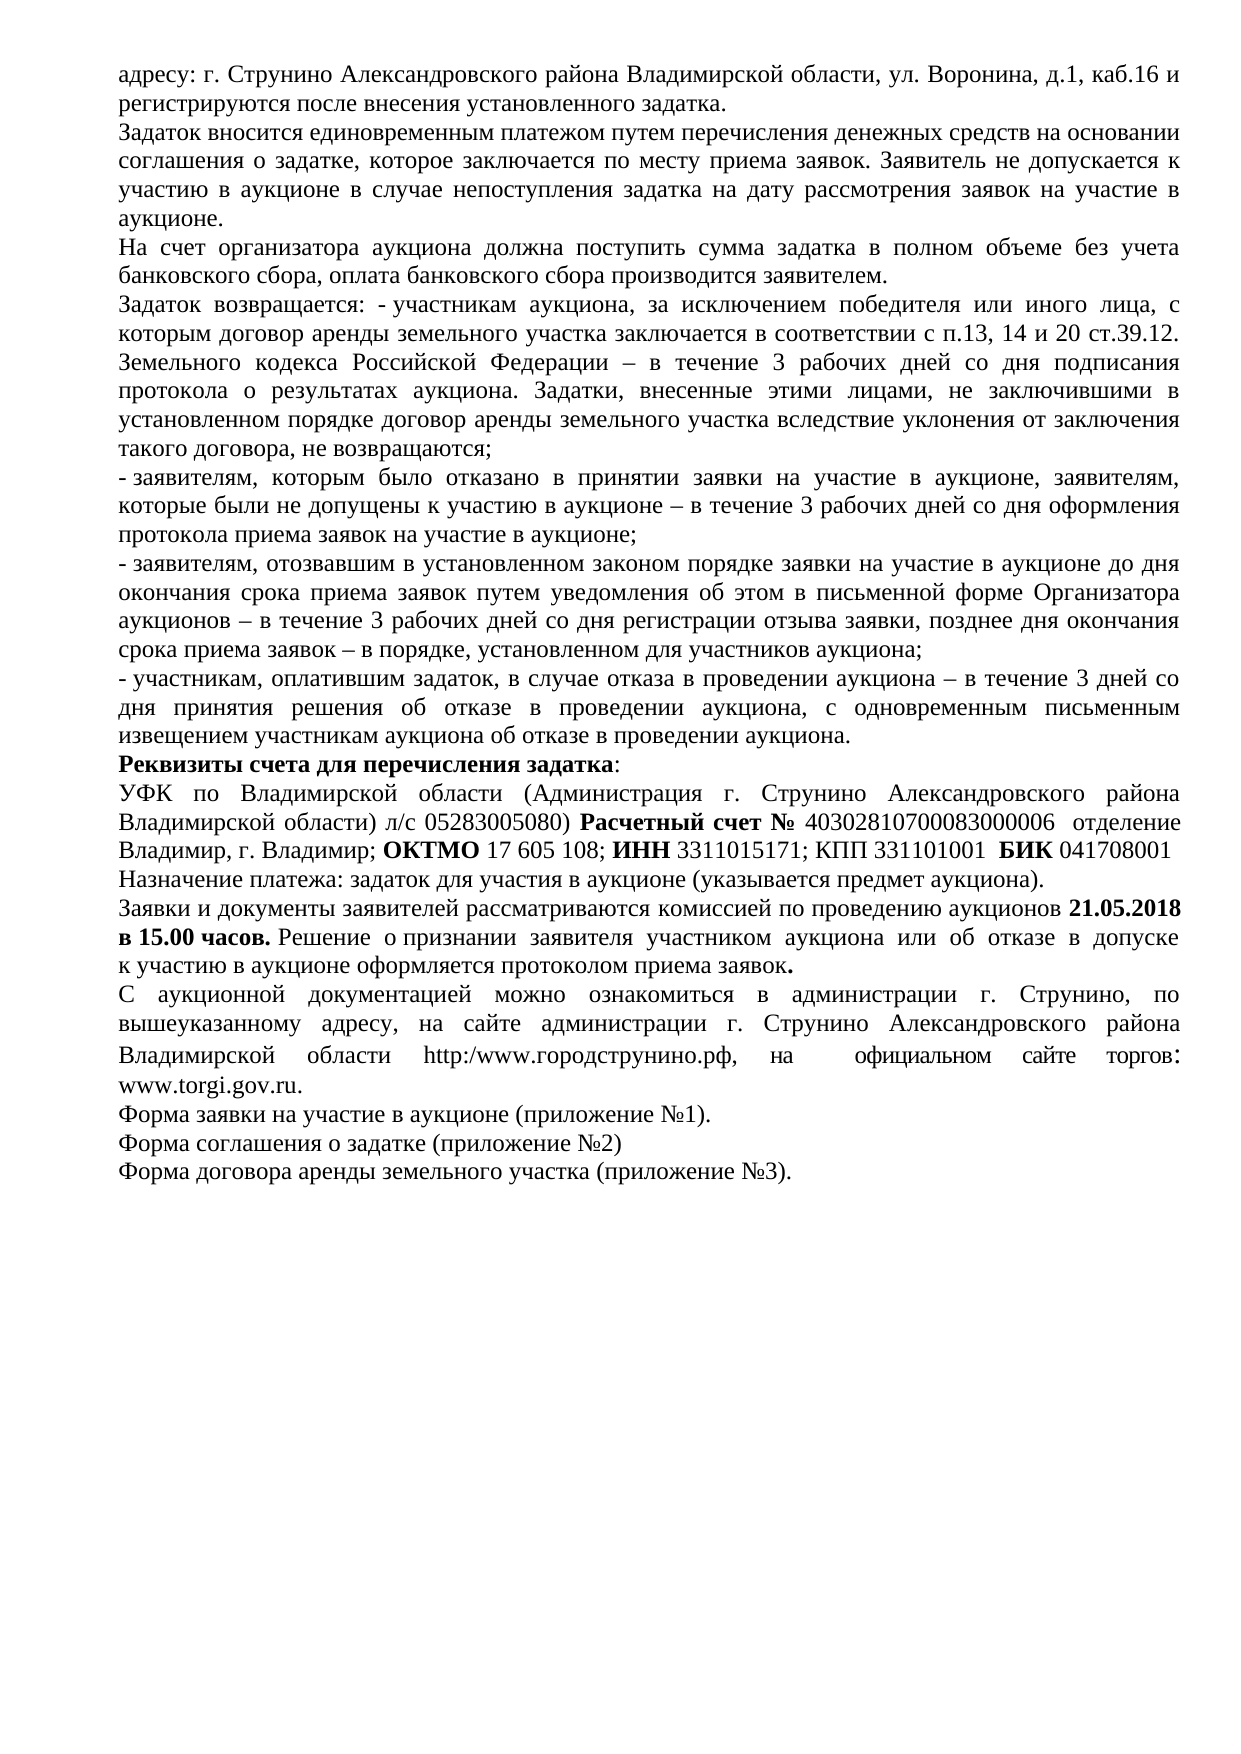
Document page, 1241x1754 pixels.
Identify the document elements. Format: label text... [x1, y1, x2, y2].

text Задаток вносится единовременным платежом путем перечисления денежных средств на основании соглашения о задатке, которое заключается по месту приема заявок. Заявитель не допускается к участию в аукционе в случае непоступления задатка на дату рассмотрения заявок на участие в аукционе. [118, 117, 1181, 232]
text Назначение платежа: задаток для участия в аукционе (указывается предмет аукциона). [118, 864, 1181, 893]
text С аукционной документацией можно ознакомиться в администрации г. Струнино, по вышеуказанному адресу, на сайте администрации г. Струнино Александровского района Владимирской области http:/www.городструнино.рф, на официальном сайте торгов: www.torgi.gov.ru. [118, 979, 1181, 1099]
text УФК по Владимирской области (Администрация г. Струнино Александровского района Владимирской области) л/с 05283005080) Расчетный счет № отделение Владимир, г. Владимир; ОКТМО 17 605 108; ИНН 1015171; КПП 331101001 БИК 041708001 [118, 778, 1181, 864]
text Форма соглашения о задатке (приложение №2) [118, 1128, 1181, 1156]
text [118, 59, 1181, 117]
text - участникам, оплатившим задаток, в случае отказа в проведении аукциона – в течение 3 дней со дня принятия решения об отказе в проведении аукциона, с одновременным письменным извещением участникам аукциона об отказе в проведении аукциона. [118, 663, 1181, 749]
text Реквизиты счета для перечисления задатка: [118, 749, 1181, 778]
text Форма заявки на участие в аукционе (приложение №1). [118, 1099, 1181, 1128]
text Задаток возвращается: - участникам аукциона, за исключением победителя или иного лица, с которым договор аренды земельного участка заключается в соответствии с п.13, 14 и 20 ст.39.12. Земельного кодекса Российской Федерации – в течение 3 рабочих дней со дня подписания протокола о результатах аукциона. Задатки, внесенные этими лицами, не заключившими в установленном порядке договор аренды земельного участка вследствие уклонения от заключения такого договора, не возвращаются; [118, 289, 1181, 462]
text Форма договора аренды земельного участка (приложение №3). [118, 1156, 1181, 1185]
text Заявки и документы заявителей рассматриваются комиссией по проведению аукционов 21.05.2018 в 15.00 часов. Решение о признании заявителя участником аукциона или об отказе в допуске к участию в аукционе оформляется протоколом приема заявок. [118, 893, 1181, 979]
text На счет организатора аукциона должна поступить сумма задатка в полном объеме без учета банковского сбора, оплата банковского сбора производится заявителем. [118, 232, 1181, 289]
text - заявителям, отозвавшим в установленном законом порядке заявки на участие в аукционе до дня окончания срока приема заявок путем уведомления об этом в письменной форме Организатора аукционов – в течение 3 рабочих дней со дня регистрации отзыва заявки, позднее дня окончания срока приема заявок – в порядке, установленном для участников аукциона; [118, 548, 1181, 663]
text - заявителям, которым было отказано в принятии заявки на участие в аукционе, заявителям, которые были не допущены к участию в аукционе – в течение 3 рабочих дней со дня оформления протокола приема заявок на участие в аукционе; [118, 462, 1181, 548]
